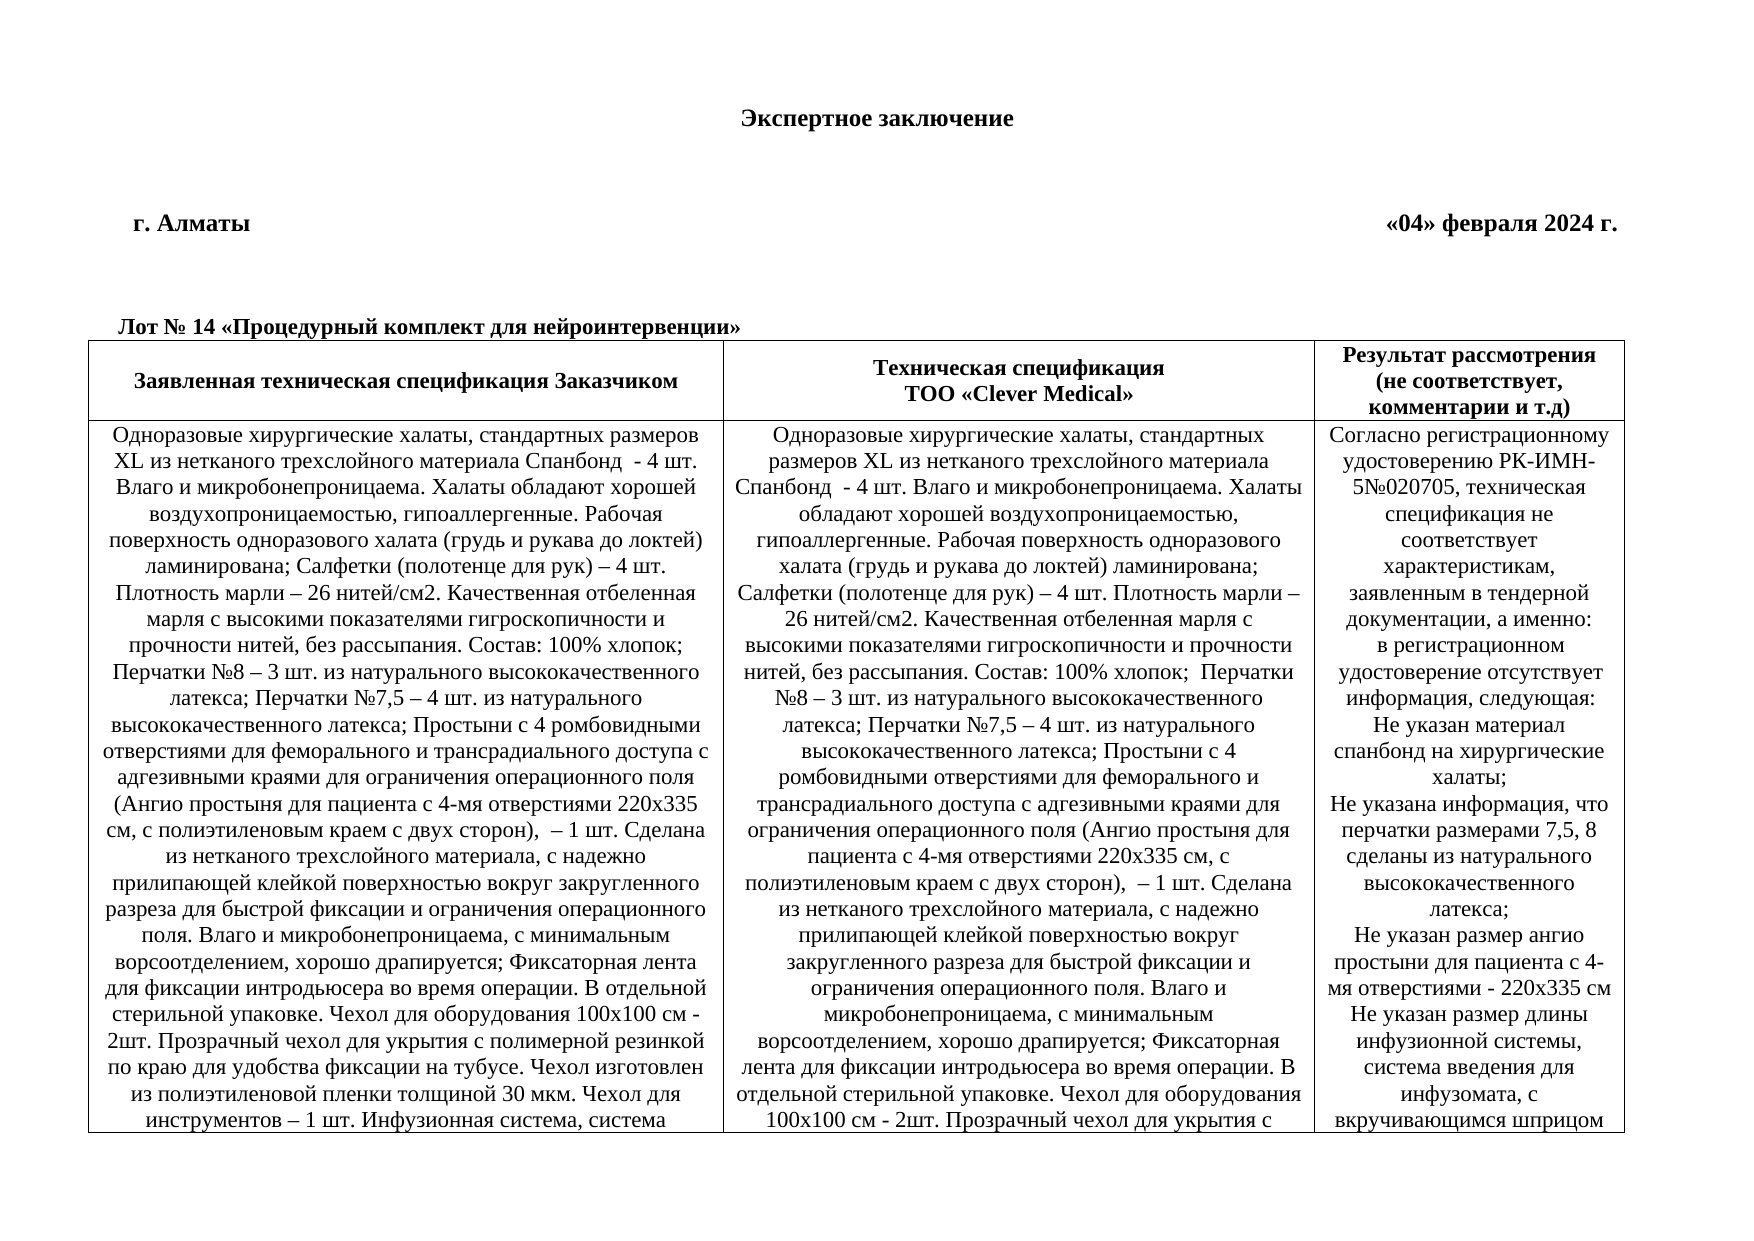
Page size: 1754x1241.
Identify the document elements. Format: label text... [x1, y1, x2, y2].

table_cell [89, 421, 723, 1132]
table_header Результат рассмотрения (не соответствует, комментарии и т.д) [1315, 341, 1624, 420]
text г. Алматы «04» февраля 2024 г. [118, 208, 1636, 237]
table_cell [1315, 421, 1624, 1132]
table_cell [724, 421, 1314, 1132]
text Лот № 14 «Процедурный комплект для нейроинтервенции» [88, 313, 1636, 339]
table_header Заявленная техническая спецификация Заказчиком [89, 341, 723, 420]
table_header Техническая спецификация ТОО «Clever Medical» [724, 341, 1314, 420]
text Экспертное заключение [118, 103, 1636, 132]
